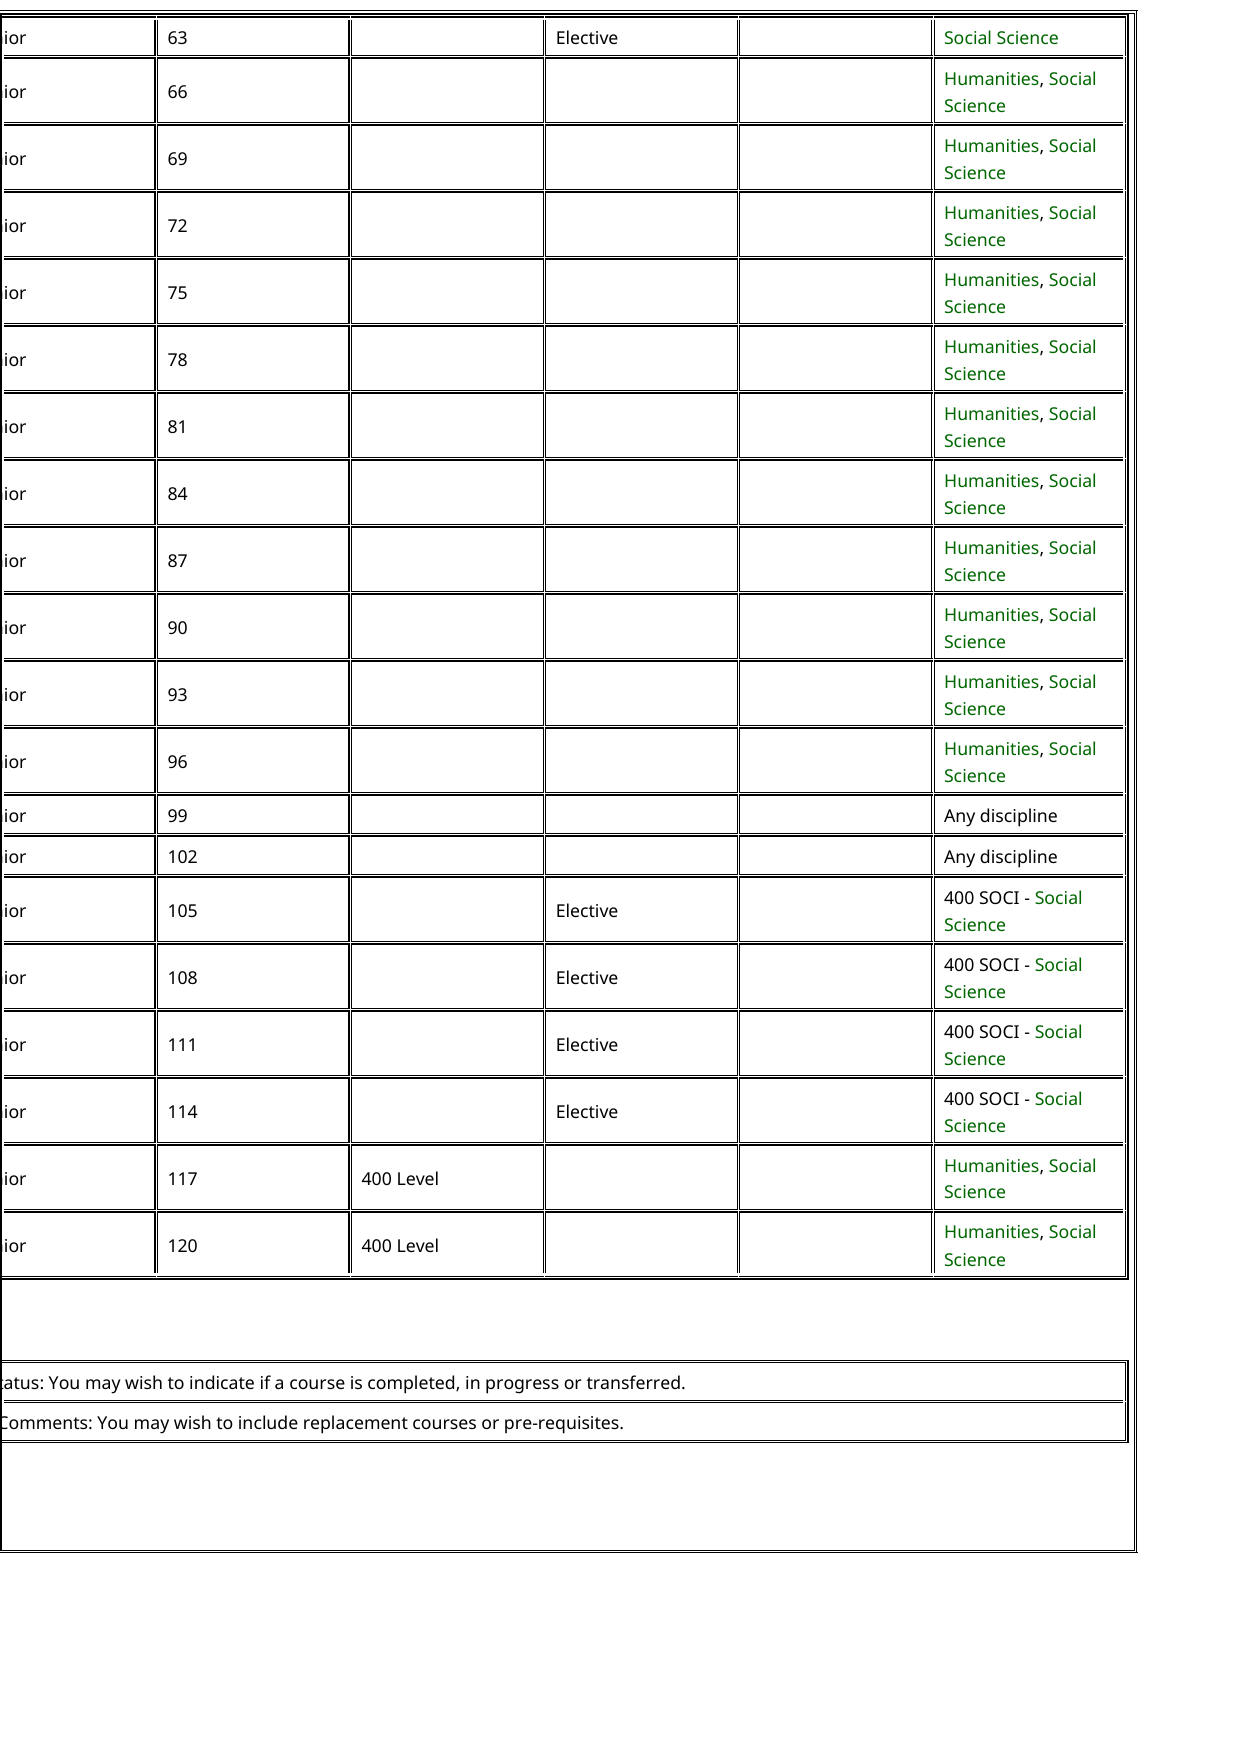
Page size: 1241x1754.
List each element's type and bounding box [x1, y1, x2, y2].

table_cell [2, 14, 1134, 1550]
